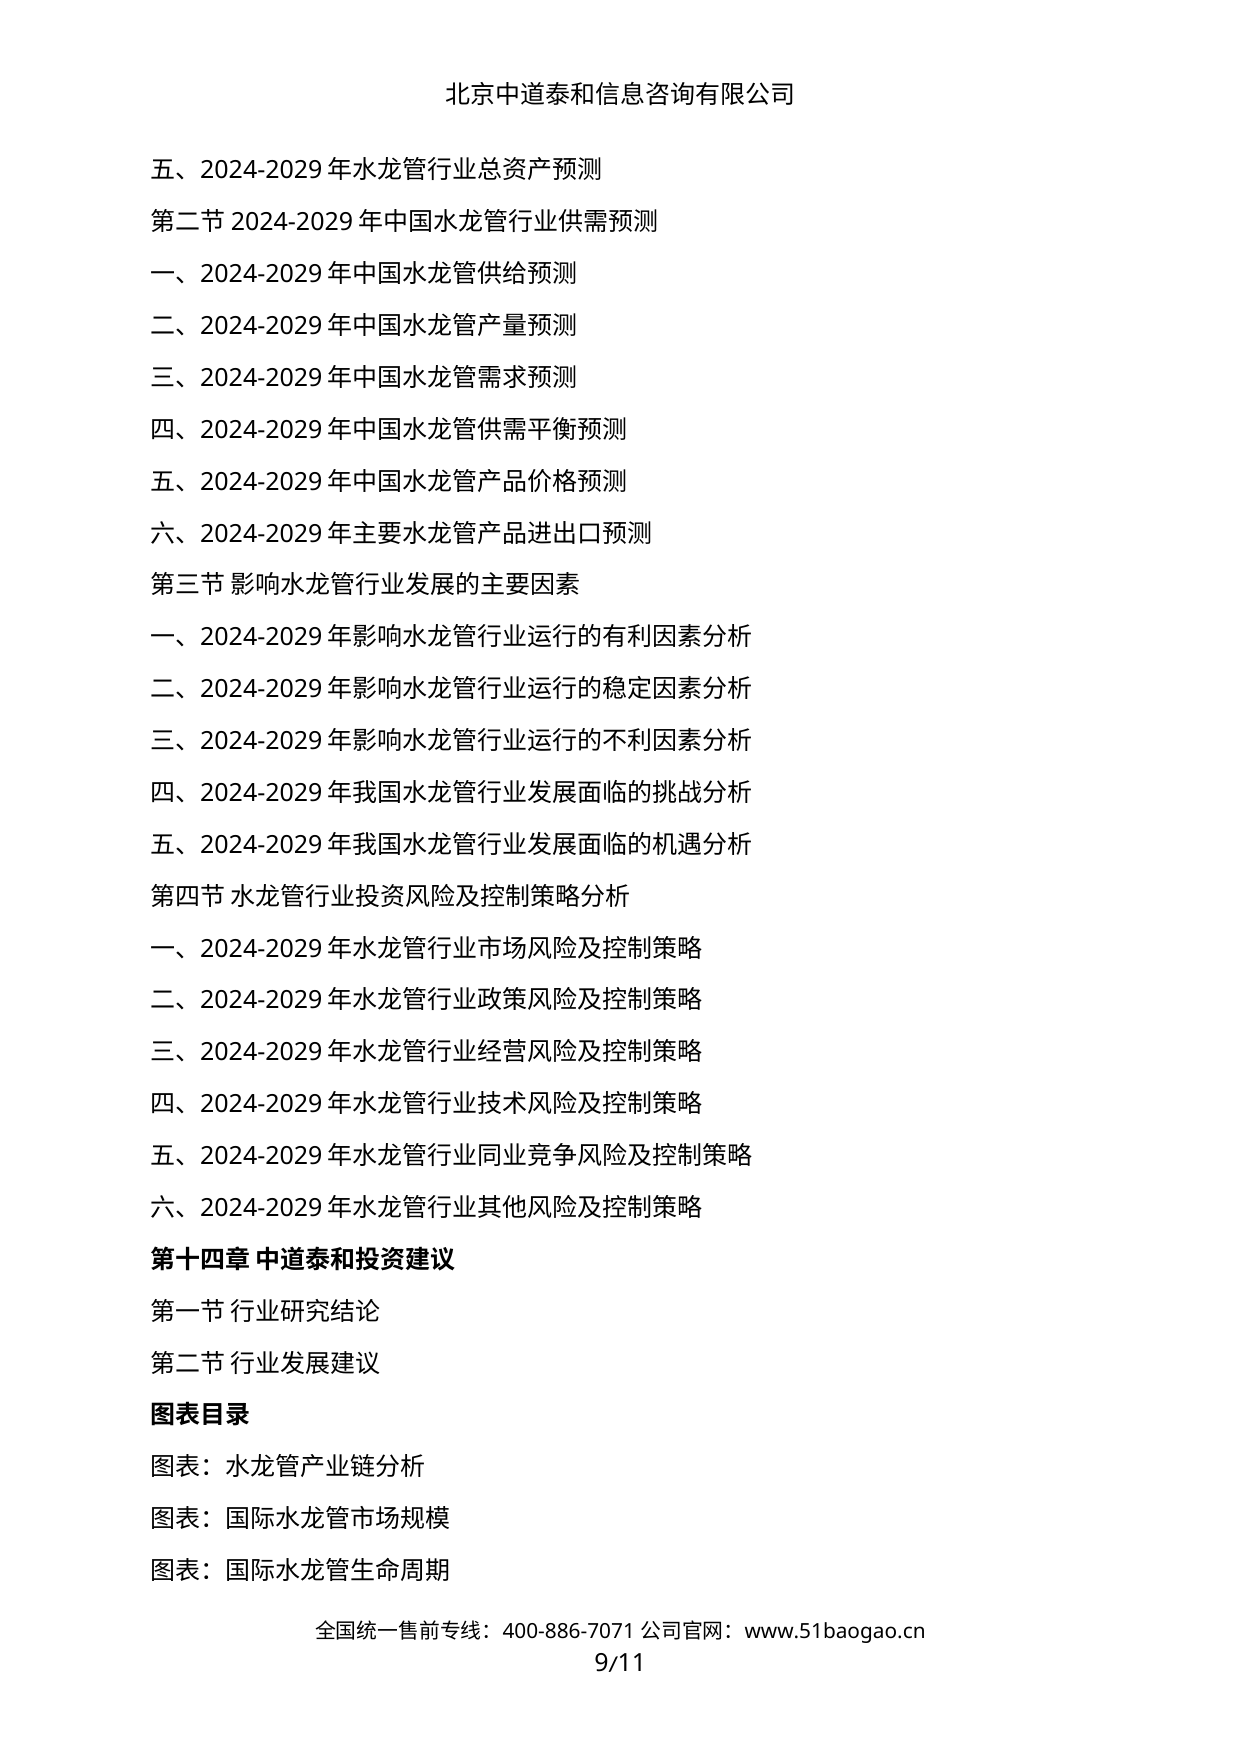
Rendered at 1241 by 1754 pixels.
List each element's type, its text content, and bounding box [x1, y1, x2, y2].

text 六、2024-2029年水龙管行业其他风险及控制策略 [150, 1187, 1090, 1224]
text 四、2024-2029年我国水龙管行业发展面临的挑战分析 [150, 772, 1090, 809]
text 第二节 2024-2029年中国水龙管行业供需预测 [150, 202, 1090, 238]
text 三、2024-2029年水龙管行业经营风险及控制策略 [150, 1032, 1090, 1068]
text 第十四章 中道泰和投资建议 [150, 1239, 1090, 1276]
text 四、2024-2029年水龙管行业技术风险及控制策略 [150, 1084, 1090, 1120]
text 三、2024-2029年中国水龙管需求预测 [150, 357, 1090, 394]
text 二、2024-2029年水龙管行业政策风险及控制策略 [150, 980, 1090, 1016]
text 第四节 水龙管行业投资风险及控制策略分析 [150, 876, 1090, 912]
text 一、2024-2029年水龙管行业市场风险及控制策略 [150, 928, 1090, 964]
text 五、2024-2029年我国水龙管行业发展面临的机遇分析 [150, 824, 1090, 861]
text 二、2024-2029年影响水龙管行业运行的稳定因素分析 [150, 669, 1090, 705]
text 第三节 影响水龙管行业发展的主要因素 [150, 565, 1090, 601]
text 图表：水龙管产业链分析 [150, 1447, 1090, 1483]
text 六、2024-2029年主要水龙管产品进出口预测 [150, 513, 1090, 549]
text 图表：国际水龙管市场规模 [150, 1499, 1090, 1535]
text 五、2024-2029年水龙管行业同业竞争风险及控制策略 [150, 1136, 1090, 1172]
text 第二节 行业发展建议 [150, 1343, 1090, 1379]
text 二、2024-2029年中国水龙管产量预测 [150, 306, 1090, 342]
text 三、2024-2029年影响水龙管行业运行的不利因素分析 [150, 721, 1090, 757]
text 图表目录 [150, 1395, 1090, 1431]
text 一、2024-2029年中国水龙管供给预测 [150, 254, 1090, 290]
text 五、2024-2029年水龙管行业总资产预测 [150, 150, 1090, 186]
text 第一节 行业研究结论 [150, 1291, 1090, 1327]
text 四、2024-2029年中国水龙管供需平衡预测 [150, 409, 1090, 446]
text 五、2024-2029年中国水龙管产品价格预测 [150, 461, 1090, 497]
text 图表：国际水龙管生命周期 [150, 1551, 1090, 1587]
text 一、2024-2029年影响水龙管行业运行的有利因素分析 [150, 617, 1090, 653]
